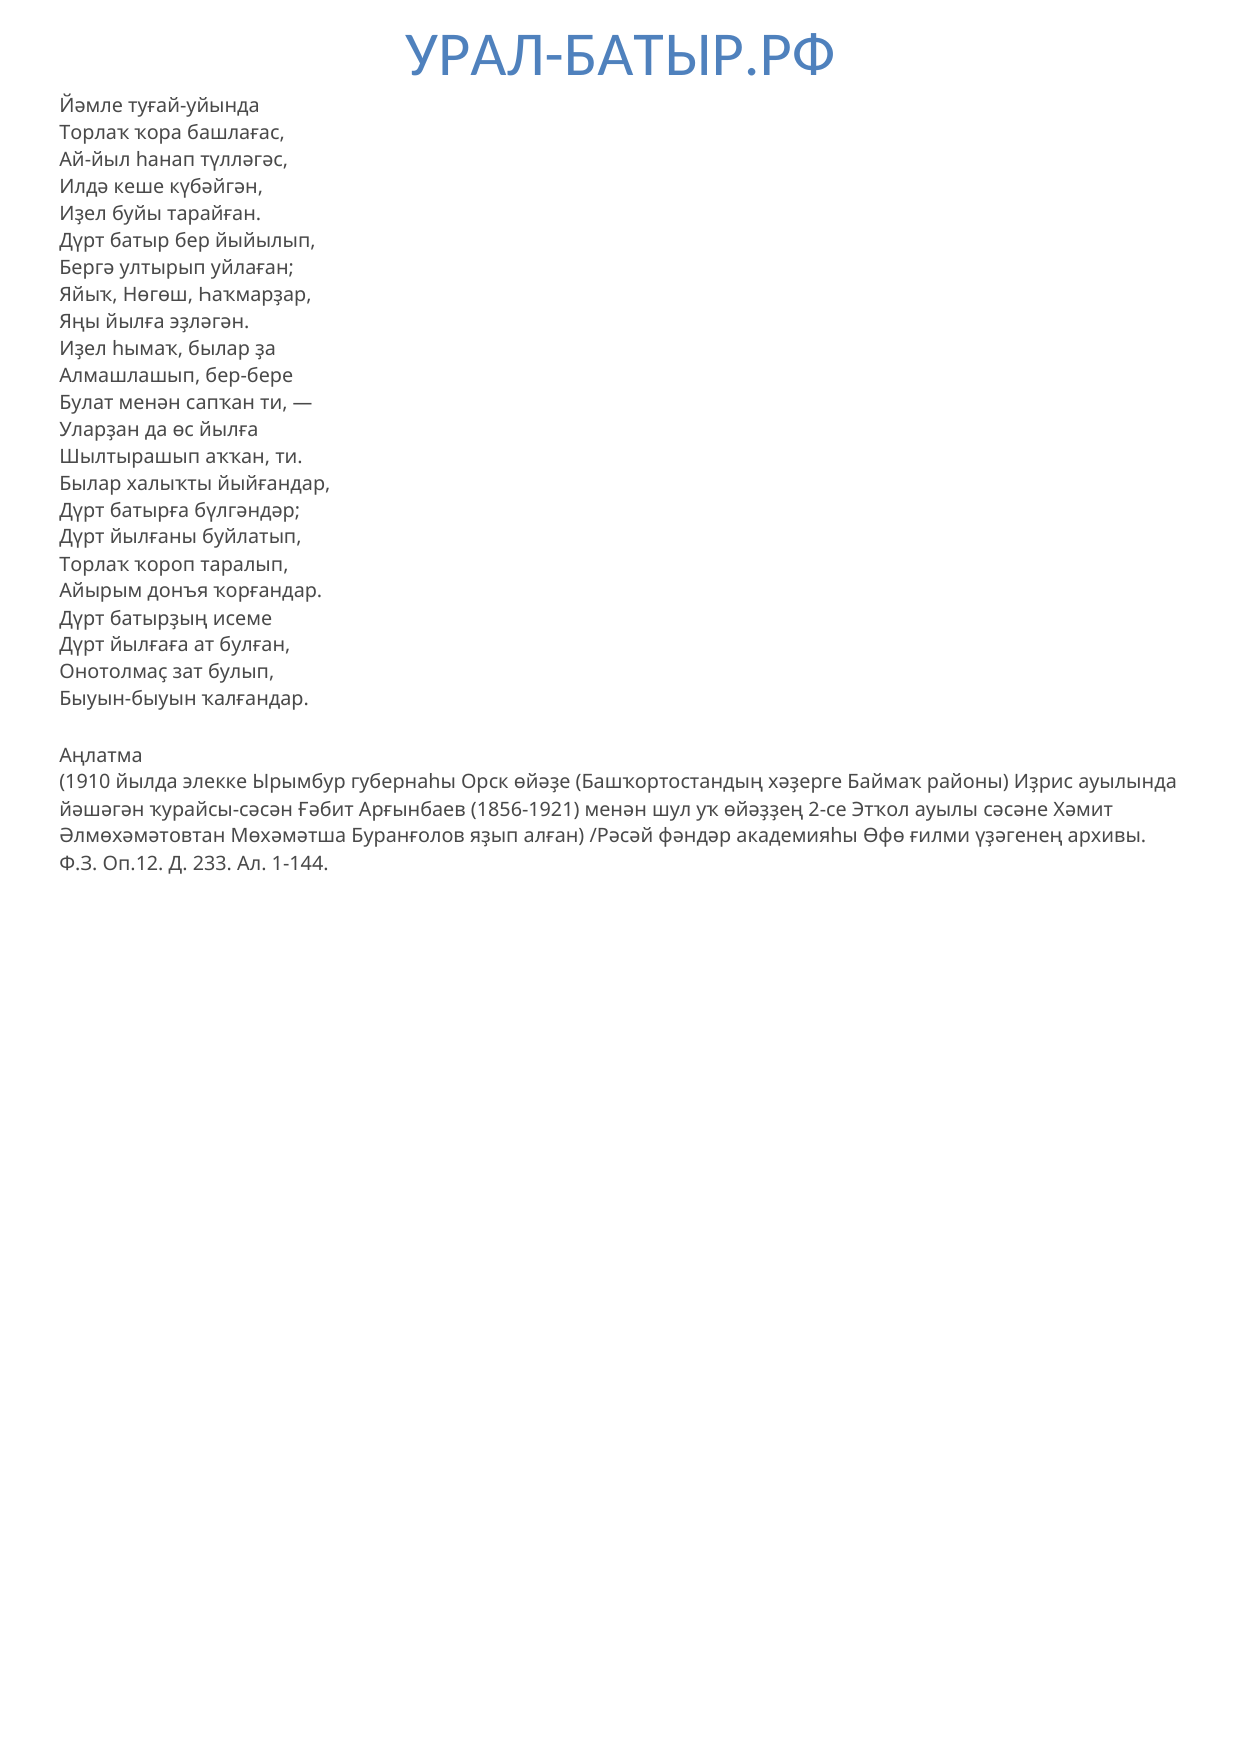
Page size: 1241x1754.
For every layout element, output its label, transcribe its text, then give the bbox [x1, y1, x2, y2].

text Аңлатма (1910 йылда элекке Ырымбур губернаһы Орск өйәҙе (Башҡортостандың хәҙерге Баймаҡ районы) Иҙрис ауылында йәшәгән ҡурайсы-сәсән Ғәбит Арғынбаев (1856-1921) менән шул уҡ өйәҙҙең 2-се Этҡол ауылы сәсәне Хәмит Әлмөхәмәтовтан Мөхәмәтша Буранғолов яҙып алған) /Рәсәй фәндәр академияһы Өфө ғилми үҙәгенең архивы. Ф.З. Оп.12. Д. 233. Ал. 1-144. [59, 741, 1181, 876]
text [59, 91, 1181, 712]
